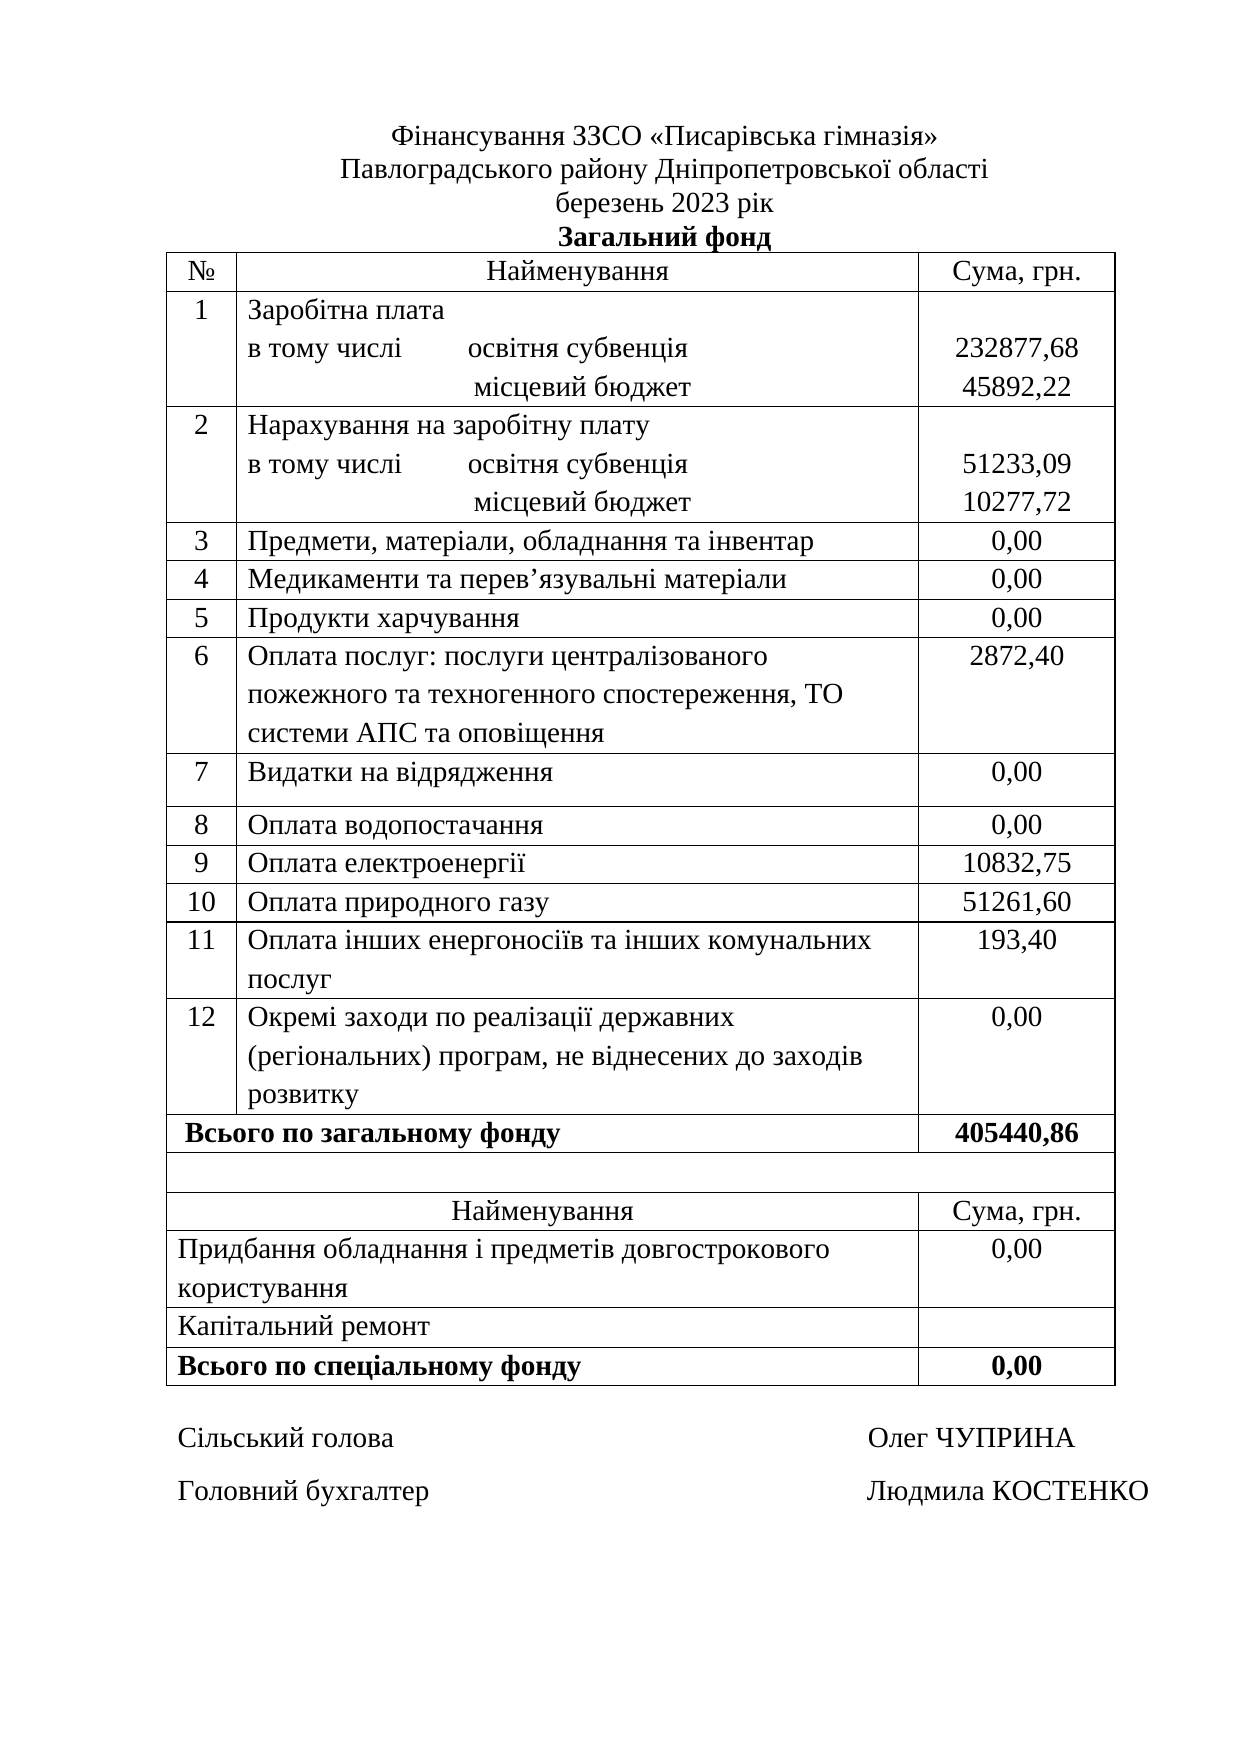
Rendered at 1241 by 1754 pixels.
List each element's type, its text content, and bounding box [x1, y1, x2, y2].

table_cell 0,00 [919, 1231, 1114, 1307]
table_cell 0,00 [919, 600, 1114, 637]
table_cell 405440,86 [919, 1115, 1114, 1152]
table_cell 0,00 [919, 807, 1114, 844]
table_cell 0,00 [919, 523, 1114, 560]
table_cell Заробітна плата в тому числі освітня субвенція місцевий бюджет [237, 292, 918, 406]
table_header Сума, грн. [919, 253, 1114, 291]
table_cell Сума, грн. [919, 1193, 1114, 1230]
table_cell 6 [167, 638, 236, 753]
text Павлоградського району Дніпропетровської області [177, 152, 1152, 185]
table_cell 3 [167, 523, 236, 560]
table_cell Предмети, матеріали, обладнання та інвентар [237, 523, 918, 560]
table_cell 0,00 [919, 1348, 1114, 1385]
table_cell 232877,68 45892,22 [919, 292, 1114, 406]
table_cell 1 [167, 292, 236, 406]
table_cell 10 [167, 884, 236, 921]
table_cell 51233,09 10277,72 [919, 407, 1114, 522]
table_cell Медикаменти та перев’язувальні матеріали [237, 561, 918, 599]
table_cell 10832,75 [919, 846, 1114, 883]
table_cell Капітальний ремонт [167, 1308, 918, 1347]
table_cell [919, 1308, 1114, 1347]
table_cell 51261,60 [919, 884, 1114, 921]
table_cell Оплата інших енергоносіїв та інших комунальних послуг [237, 923, 918, 998]
table_cell Продукти харчування [237, 600, 918, 637]
table_cell 11 [167, 923, 236, 998]
table_cell 8 [167, 807, 236, 844]
text Головний бухгалтер Людмила КОСТЕНКО [177, 1473, 1152, 1506]
table_cell 5 [167, 600, 236, 637]
text березень 2023 рік [177, 185, 1152, 219]
table_cell 12 [167, 999, 236, 1114]
table_cell 0,00 [919, 561, 1114, 599]
text Фінансування ЗЗСО «Писарівська гімназія» [177, 118, 1152, 152]
table_cell Оплата послуг: послуги централізованого пожежного та техногенного спостереження, ТО системи АПС та оповіщення [237, 638, 918, 753]
table_cell 7 [167, 754, 236, 806]
table_cell Найменування [167, 1193, 918, 1230]
table_cell Окремі заходи по реалізації державних (регіональних) програм, не віднесених до заходів розвитку [237, 999, 918, 1114]
table_cell 9 [167, 846, 236, 883]
table_cell 193,40 [919, 923, 1114, 998]
text Сільський голова Олег ЧУПРИНА [177, 1420, 1152, 1453]
table_cell Придбання обладнання і предметів довгострокового користування [167, 1231, 918, 1307]
table_cell Видатки на відрядження [237, 754, 918, 806]
table_header Найменування [237, 253, 918, 291]
table_cell Нарахування на заробітну плату в тому числі освітня субвенція місцевий бюджет [237, 407, 918, 522]
table_cell Оплата природного газу [237, 884, 918, 921]
table_cell 0,00 [919, 754, 1114, 806]
table_cell 0,00 [919, 999, 1114, 1114]
table_cell 2872,40 [919, 638, 1114, 753]
table_cell Оплата водопостачання [237, 807, 918, 844]
table_cell Всього по загальному фонду [167, 1115, 918, 1152]
table_cell 4 [167, 561, 236, 599]
table_cell 2 [167, 407, 236, 522]
table_cell Оплата електроенергії [237, 846, 918, 883]
table_header № [167, 253, 236, 291]
text Загальний фонд [177, 219, 1152, 252]
table_cell [167, 1153, 1114, 1192]
table_cell Всього по спеціальному фонду [167, 1348, 918, 1385]
